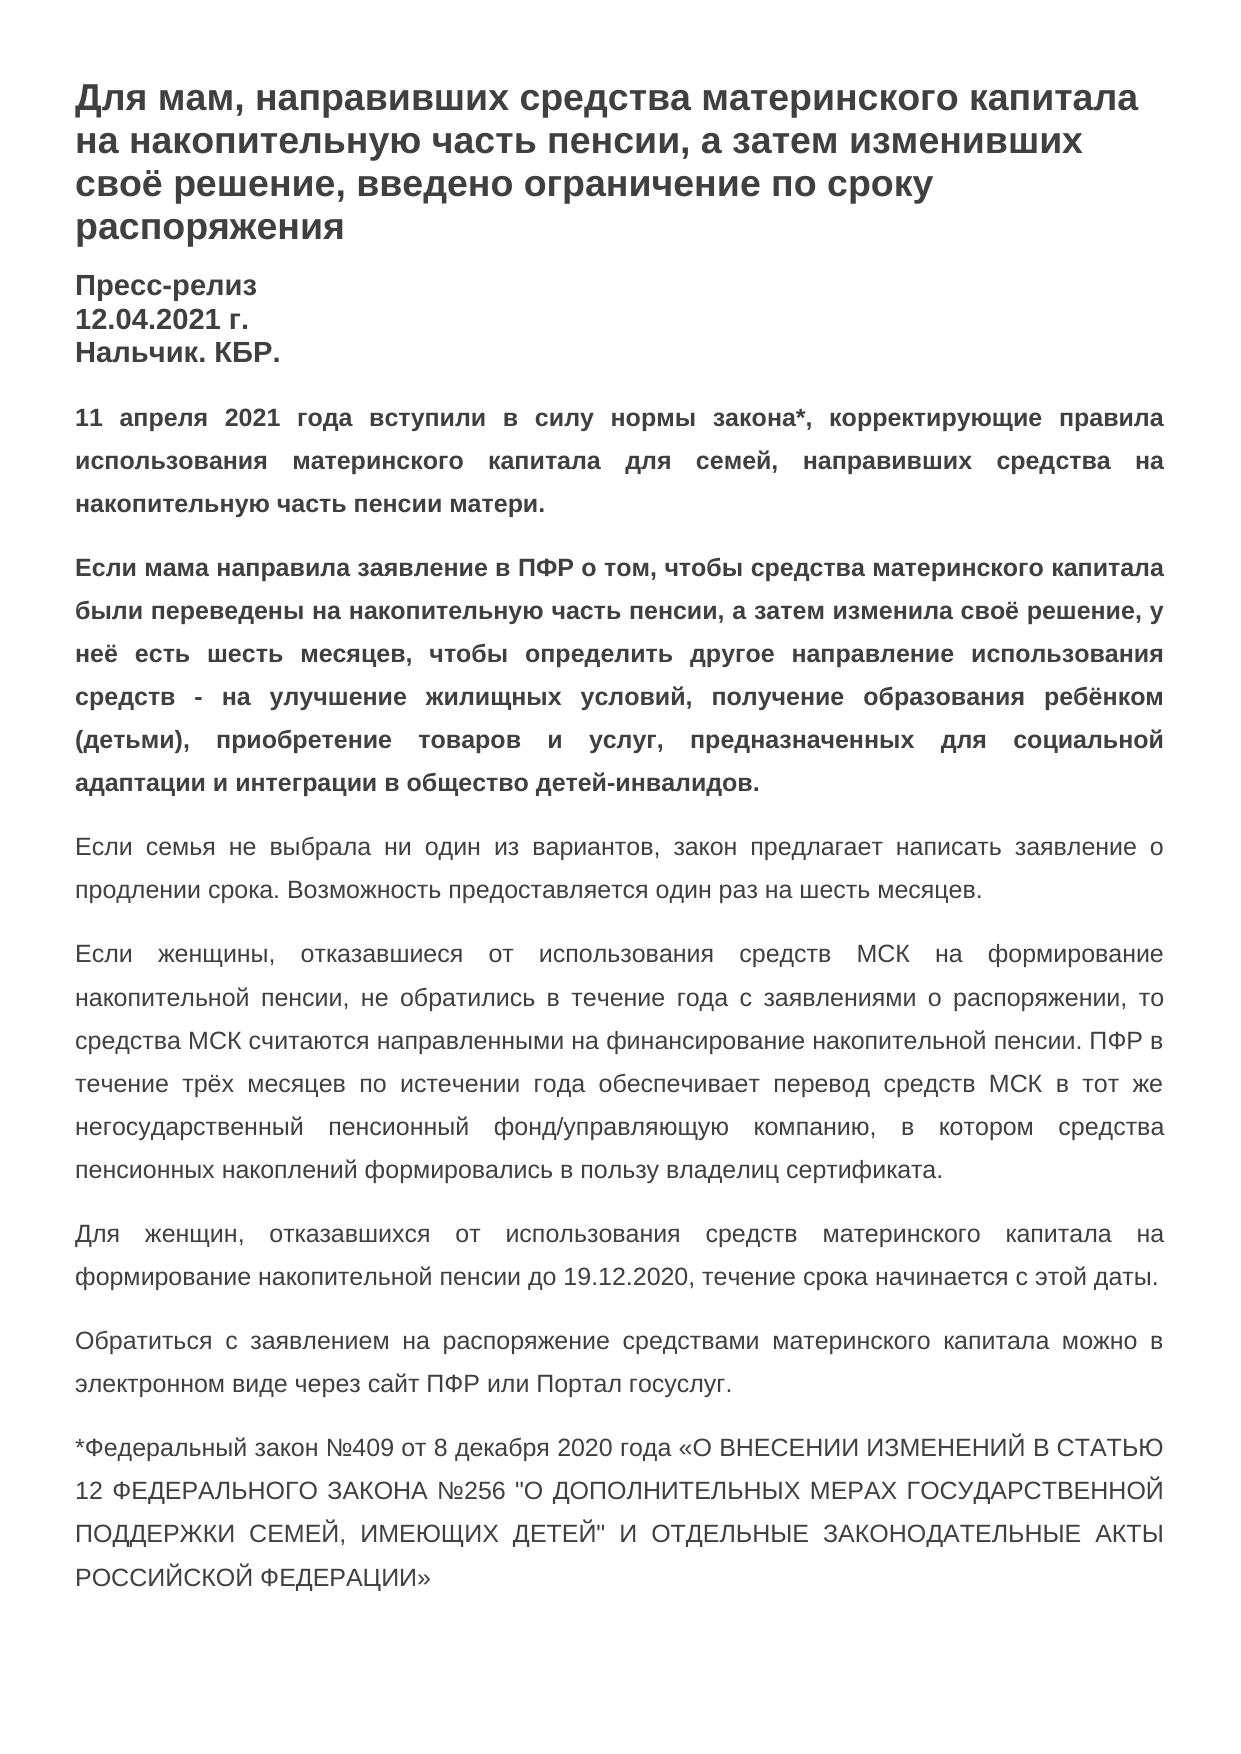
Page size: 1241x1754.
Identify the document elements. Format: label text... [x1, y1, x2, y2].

text Обратиться с заявлением на распоряжение средствами материнского капитала можно в электронном виде через сайт ПФР или Портал госуслуг. [75, 1326, 1165, 1398]
text Пресс-релиз [75, 268, 1165, 302]
text 11 апреля 2021 года вступили в силу нормы закона*, корректирующие правила использования материнского капитала для семей, направивших средства на накопительную часть пенсии матери. [75, 402, 1165, 517]
text Для мам, направивших средства материнского капитала на накопительную часть пенсии, а затем изменивших своё решение, введено ограничение по сроку распоряжения [75, 75, 1165, 247]
text Для женщин, отказавшихся от использования средств материнского капитала на формирование накопительной пенсии до 19.12.2020, течение срока начинается с этой даты. [75, 1219, 1165, 1291]
text Если женщины, отказавшиеся от использования средств МСК на формирование накопительной пенсии, не обратились в течение года с заявлениями о распоряжении, то средства МСК считаются направленными на финансирование накопительной пенсии. ПФР в течение трёх месяцев по истечении года обеспечивает перевод средств МСК в тот же негосударственный пенсионный фонд/управляющую компанию, в котором средства пенсионных накоплений формировались в пользу владелиц сертификата. [75, 939, 1165, 1184]
text *Федеральный закон №409 от 8 декабря 2020 года «О ВНЕСЕНИИ ИЗМЕНЕНИЙ В СТАТЬЮ 12 ФЕДЕРАЛЬНОГО ЗАКОНА №256 "О ДОПОЛНИТЕЛЬНЫХ МЕРАХ ГОСУДАРСТВЕННОЙ ПОДДЕРЖКИ СЕМЕЙ, ИМЕЮЩИХ ДЕТЕЙ" И ОТДЕЛЬНЫЕ ЗАКОНОДАТЕЛЬНЫЕ АКТЫ РОССИЙСКОЙ ФЕДЕРАЦИИ» [75, 1433, 1165, 1591]
text 12.04.2021 г. [75, 302, 1165, 335]
text Нальчик. КБР. [75, 335, 1165, 369]
text Если семья не выбрала ни один из вариантов, закон предлагает написать заявление о продлении срока. Возможность предоставляется один раз на шесть месяцев. [75, 832, 1165, 904]
text Если мама направила заявление в ПФР о том, чтобы средства материнского капитала были переведены на накопительную часть пенсии, а затем изменила своё решение, у неё есть шесть месяцев, чтобы определить другое направление использования средств - на улучшение жилищных условий, получение образования ребёнком (детьми), приобретение товаров и услуг, предназначенных для социальной адаптации и интеграции в общество детей-инвалидов. [75, 553, 1165, 797]
